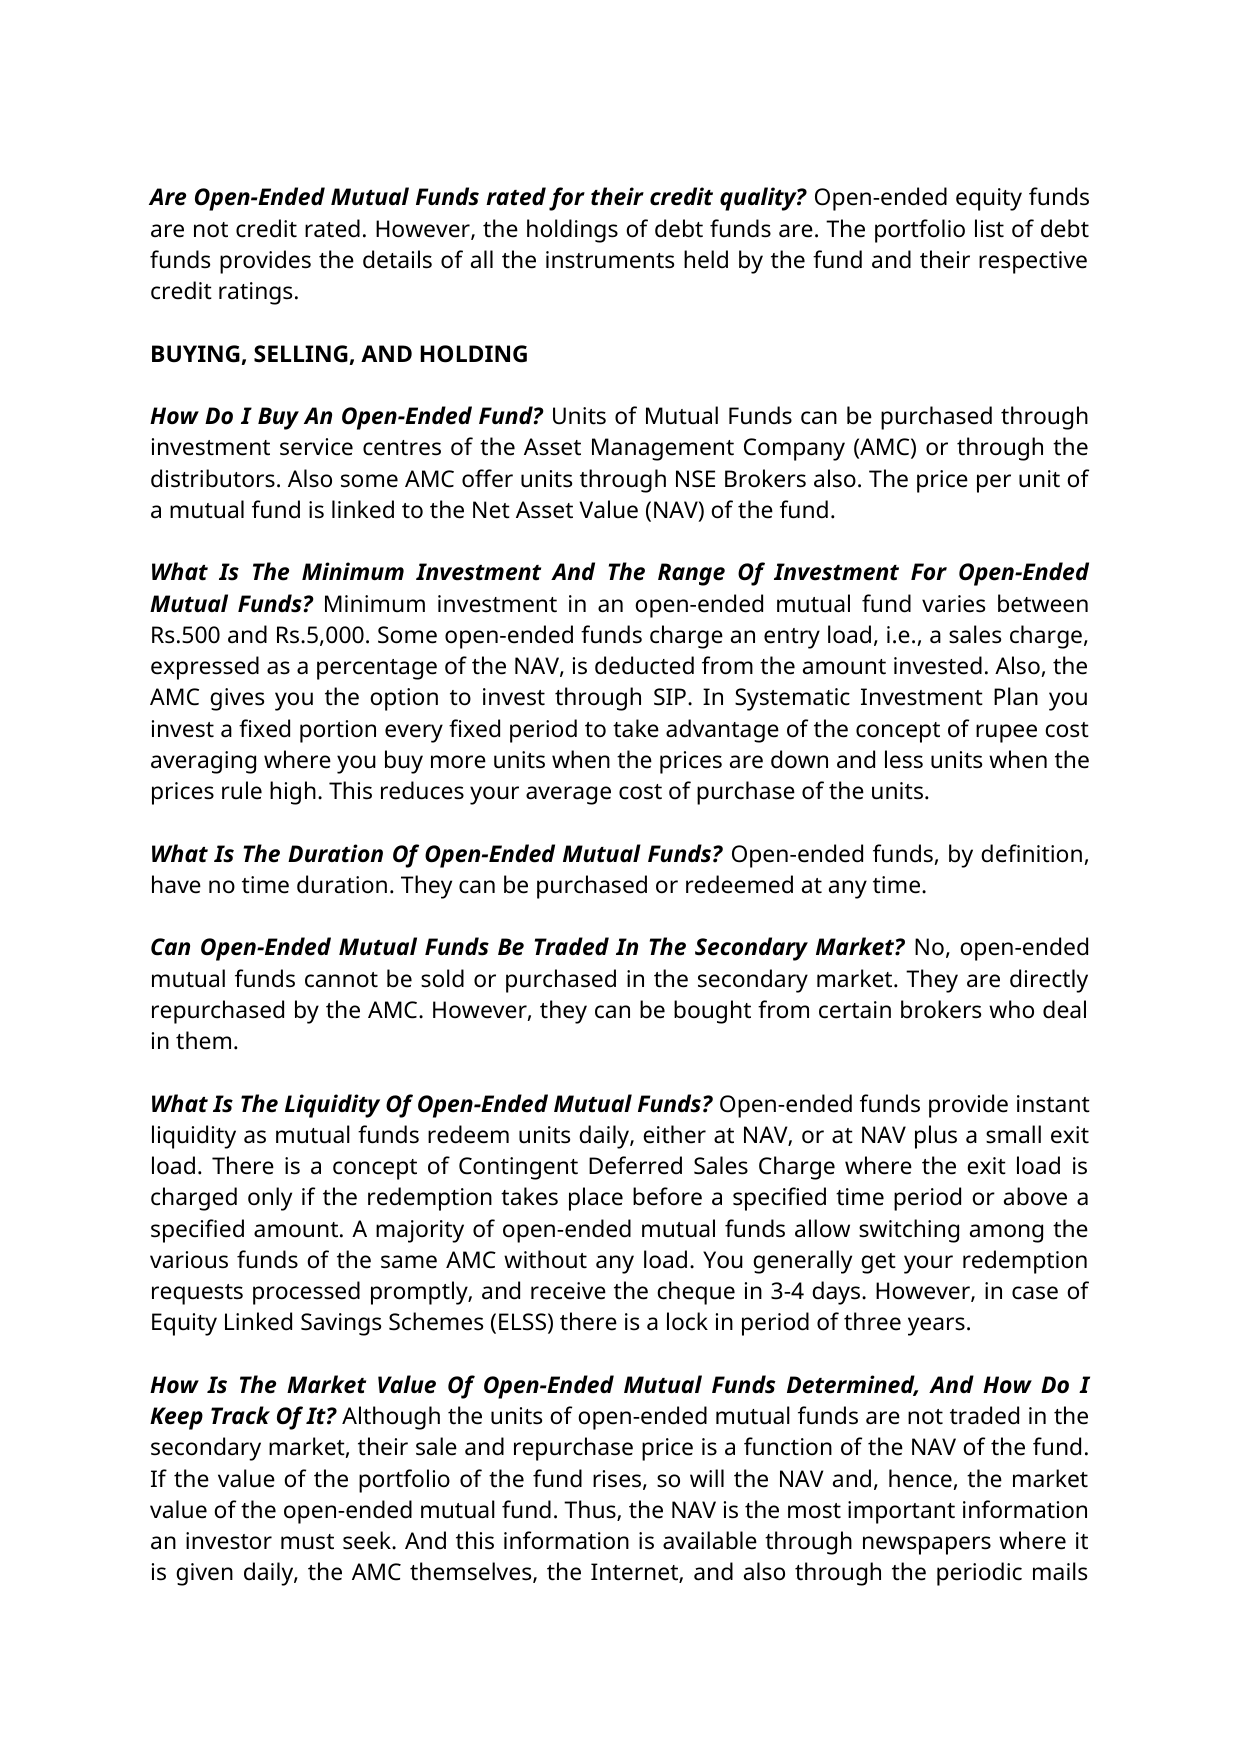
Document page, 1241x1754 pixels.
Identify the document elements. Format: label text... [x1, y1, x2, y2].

text What Is The Minimum Investment And The Range Of Investment For Open-Ended Mutual Funds? Minimum investment in an open-ended mutual fund varies between Rs.500 and Rs.5,000. Some open-ended funds charge an entry load, i.e., a sales charge, expressed as a percentage of the NAV, is deducted from the amount invested. Also, the AMC gives you the option to invest through SIP. In Systematic Investment Plan you invest a fixed portion every fixed period to take advantage of the concept of rupee cost averaging where you buy more units when the prices are down and less units when the prices rule high. This reduces your average cost of purchase of the units. [150, 556, 1090, 806]
text Are Open-Ended Mutual Funds rated for their credit quality? Open-ended equity funds are not credit rated. However, the holdings of debt funds are. The portfolio list of debt funds provides the details of all the instruments held by the fund and their respective credit ratings. [150, 181, 1090, 306]
text What Is The Duration Of Open-Ended Mutual Funds? Open-ended funds, by definition, have no time duration. They can be purchased or redeemed at any time. [150, 837, 1090, 900]
subtitle BUYING, SELLING, AND HOLDING [150, 337, 1090, 369]
text Can Open-Ended Mutual Funds Be Traded In The Secondary Market? No, open-ended mutual funds cannot be sold or purchased in the secondary market. They are directly repurchased by the AMC. However, they can be bought from certain brokers who deal in them. [150, 931, 1090, 1056]
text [150, 1369, 1090, 1587]
text What Is The Liquidity Of Open-Ended Mutual Funds? Open-ended funds provide instant liquidity as mutual funds redeem units daily, either at NAV, or at NAV plus a small exit load. There is a concept of Contingent Deferred Sales Charge where the exit load is charged only if the redemption takes place before a specified time period or above a specified amount. A majority of open-ended mutual funds allow switching among the various funds of the same AMC without any load. You generally get your redemption requests processed promptly, and receive the cheque in 3-4 days. However, in case of Equity Linked Savings Schemes (ELSS) there is a lock in period of three years. [150, 1087, 1090, 1337]
text How Do I Buy An Open-Ended Fund? Units of Mutual Funds can be purchased through investment service centres of the Asset Management Company (AMC) or through the distributors. Also some AMC offer units through NSE Brokers also. The price per unit of a mutual fund is linked to the Net Asset Value (NAV) of the fund. [150, 400, 1090, 525]
